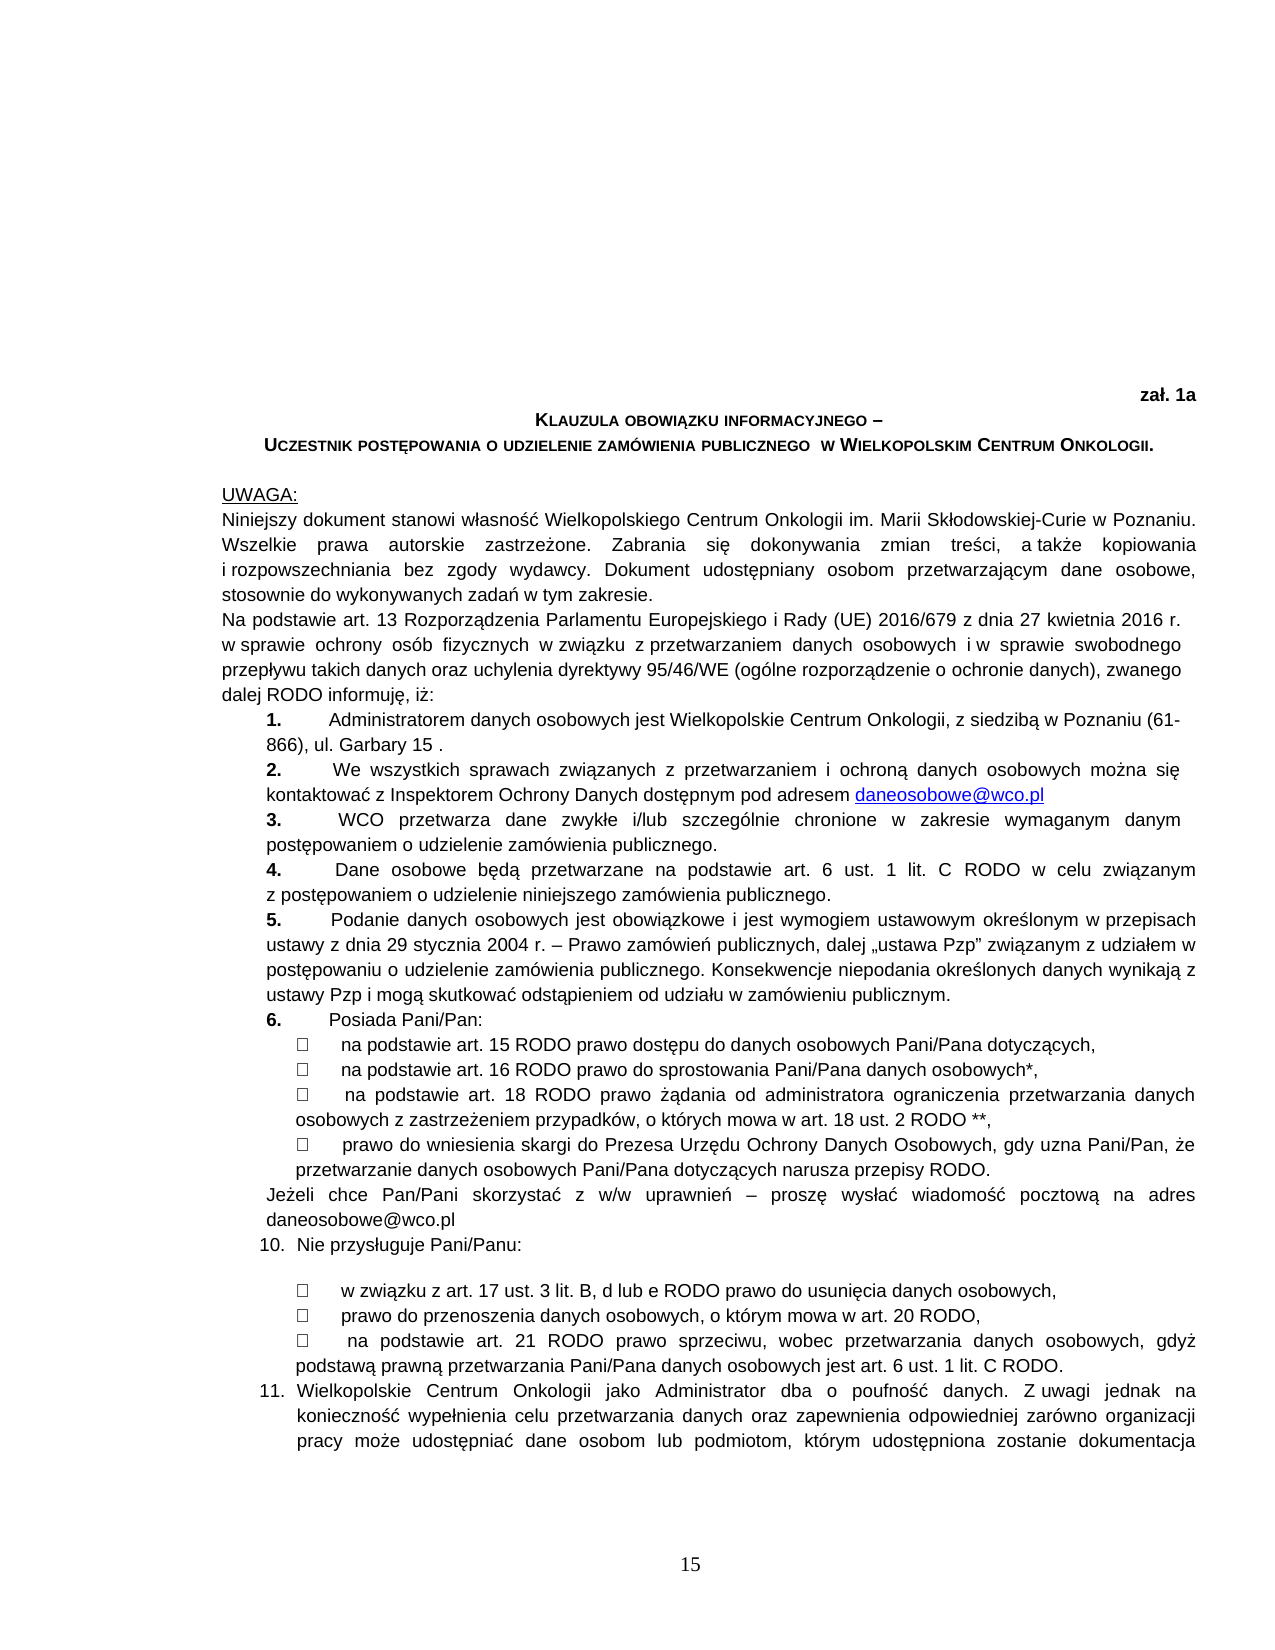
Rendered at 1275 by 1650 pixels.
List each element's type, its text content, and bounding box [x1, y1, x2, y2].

text 1. Administratorem danych osobowych jest Wielkopolskie Centrum Onkologii, z siedzibą w Poznaniu (61-866), ul. Garbary 15 . [266, 706, 1181, 756]
text 2. We wszystkich sprawach związanych z przetwarzaniem i ochroną danych osobowych można się kontaktować z Inspektorem Ochrony Danych dostępnym pod adresem daneosobowe@wco.pl [266, 756, 1181, 806]
text 5. Podanie danych osobowych jest obowiązkowe i jest wymogiem ustawowym określonym w przepisach ustawy z dnia 29 stycznia 2004 r. – Prawo zamówień publicznych, dalej „ustawa Pzp” związanym z udziałem w postępowaniu o udzielenie zamówienia publicznego. Konsekwencje niepodania określonych danych wynikają z ustawy Pzp i mogą skutkować odstąpieniem od udziału w zamówieniu publicznym. [266, 906, 1196, 1006]
text  w związku z art. 17 ust. 3 lit. B, d lub e RODO prawo do usunięcia danych osobowych, [295, 1277, 1196, 1302]
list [259, 1377, 1196, 1452]
text  na podstawie art. 15 RODO prawo dostępu do danych osobowych Pani/Pana dotyczących, [295, 1031, 1196, 1056]
text Na podstawie art. 13 Rozporządzenia Parlamentu Europejskiego i Rady (UE) 2016/679 z dnia 27 kwietnia 2016 r. w sprawie ochrony osób fizycznych w związku z przetwarzaniem danych osobowych i w sprawie swobodnego przepływu takich danych oraz uchylenia dyrektywy 95/46/WE (ogólne rozporządzenie o ochronie danych), zwanego dalej RODO informuję, iż: [222, 606, 1181, 706]
text Niniejszy dokument stanowi własność Wielkopolskiego Centrum Onkologii im. Marii Skłodowskiej-Curie w Poznaniu. Wszelkie prawa autorskie zastrzeżone. Zabrania się dokonywania zmian treści, a także kopiowania i rozpowszechniania bez zgody wydawcy. Dokument udostępniany osobom przetwarzającym dane osobowe, stosownie do wykonywanych zadań w tym zakresie. [222, 506, 1196, 606]
text  na podstawie art. 21 RODO prawo sprzeciwu, wobec przetwarzania danych osobowych, gdyż podstawą prawną przetwarzania Pani/Pana danych osobowych jest art. 6 ust. 1 lit. C RODO. [295, 1327, 1196, 1377]
text 6. Posiada Pani/Pan: [266, 1006, 1196, 1031]
text  na podstawie art. 16 RODO prawo do sprostowania Pani/Pana danych osobowych*, [295, 1056, 1196, 1081]
text 4. Dane osobowe będą przetwarzane na podstawie art. 6 ust. 1 lit. C RODO w celu związanym z postępowaniem o udzielenie niniejszego zamówienia publicznego. [266, 856, 1196, 906]
text UWAGA: [222, 481, 1196, 506]
text Uczestnik postępowania o udzielenie zamówienia publicznego w Wielkopolskim Centrum Onkologii. [222, 431, 1196, 456]
text  prawo do przenoszenia danych osobowych, o którym mowa w art. 20 RODO, [295, 1302, 1196, 1327]
text  prawo do wniesienia skargi do Prezesa Urzędu Ochrony Danych Osobowych, gdy uzna Pani/Pan, że przetwarzanie danych osobowych Pani/Pana dotyczących narusza przepisy RODO. [295, 1131, 1196, 1181]
text Jeżeli chce Pan/Pani skorzystać z w/w uprawnień – proszę wysłać wiadomość pocztową na adres daneosobowe@wco.pl [266, 1181, 1196, 1231]
text  na podstawie art. 18 RODO prawo żądania od administratora ograniczenia przetwarzania danych osobowych z zastrzeżeniem przypadków, o których mowa w art. 18 ust. 2 RODO **, [295, 1081, 1196, 1131]
text 3. WCO przetwarza dane zwykłe i/lub szczególnie chronione w zakresie wymaganym danym postępowaniem o udzielenie zamówienia publicznego. [266, 806, 1181, 856]
list Nie przysługuje Pani/Panu: [259, 1231, 1196, 1256]
text Klauzula obowiązku informacyjnego – [222, 406, 1196, 431]
text zał. 1a [222, 381, 1196, 406]
